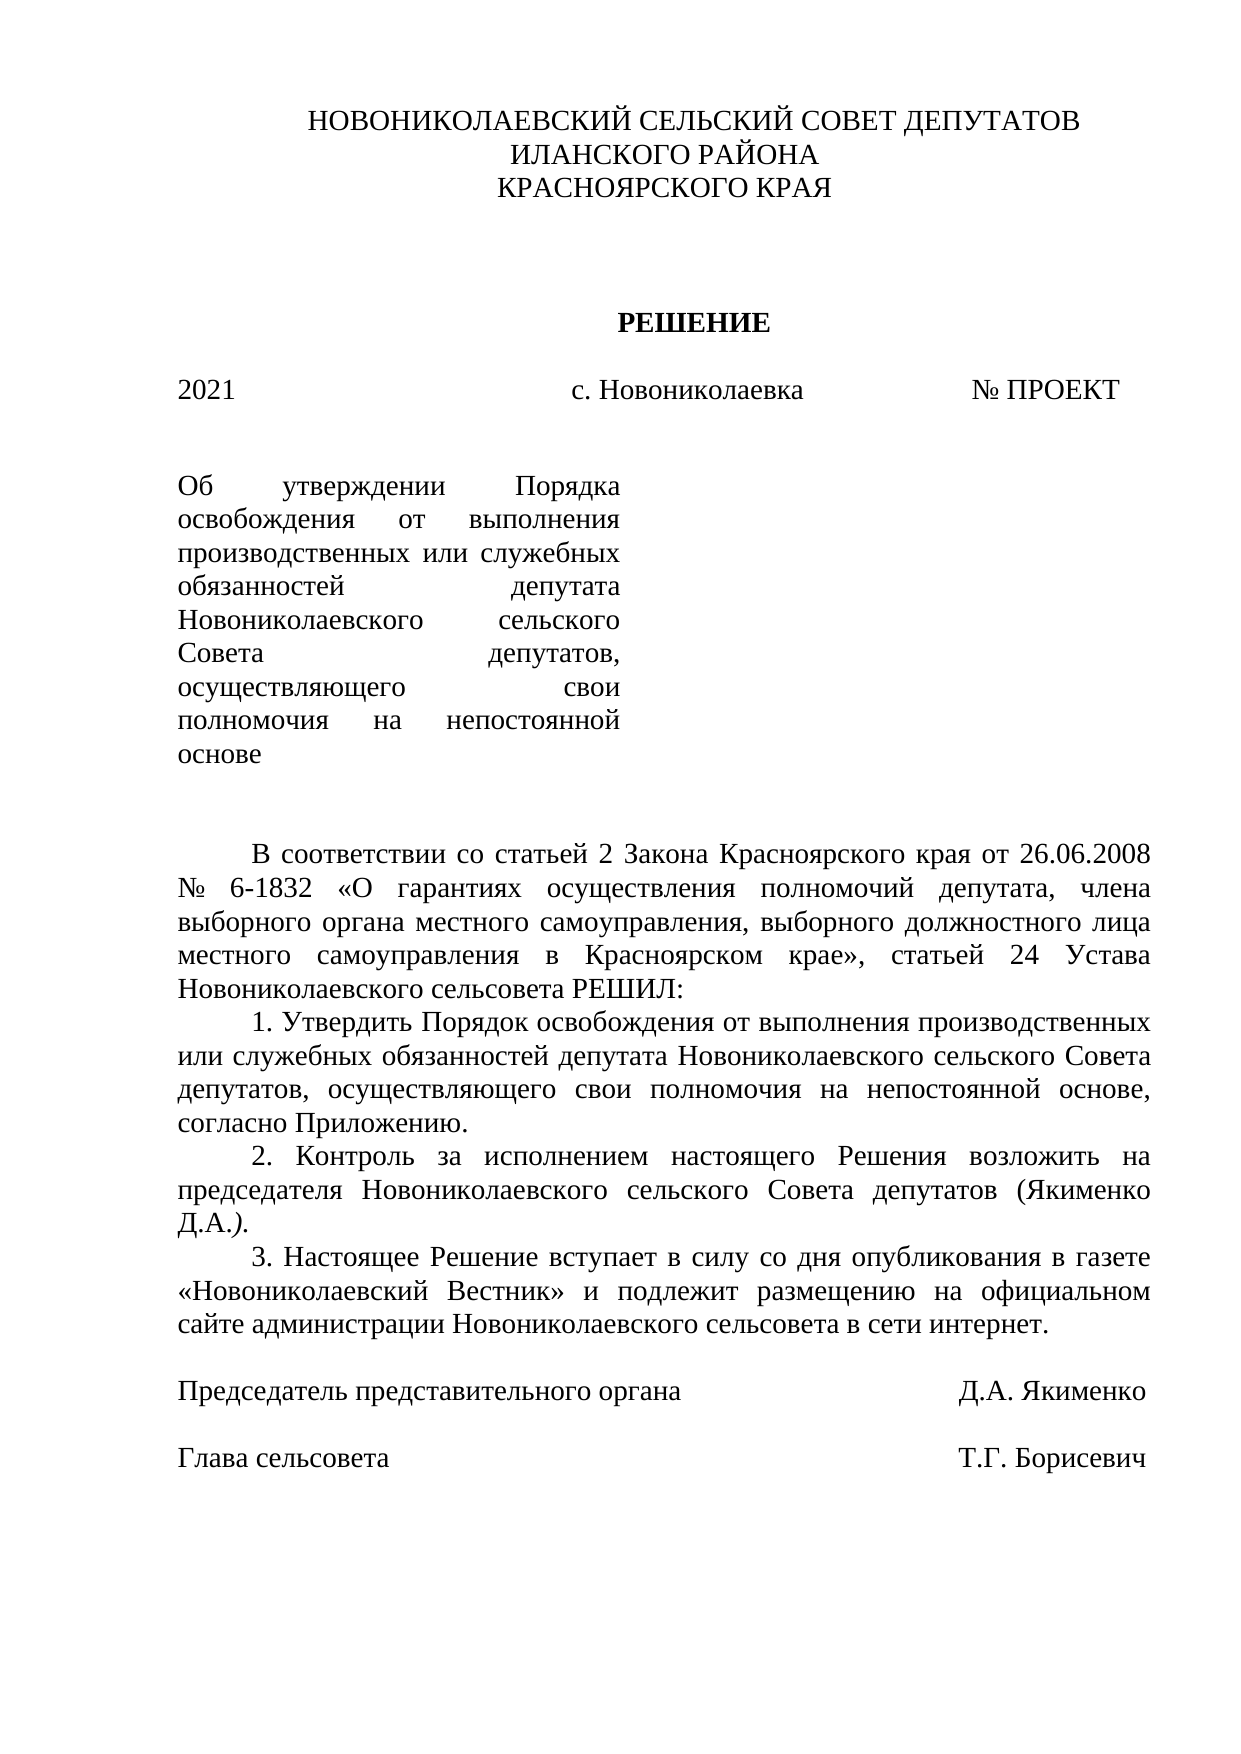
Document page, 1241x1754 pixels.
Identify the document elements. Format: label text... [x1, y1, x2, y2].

title В соответствии со статьей 2 Закона Красноярского края от 26.06.2008 № 6-1832 «О гарантиях осуществления полномочий депутата, члена выборного органа местного самоуправления, выборного должностного лица местного самоуправления в Красноярском крае», статьей 24 Устава Новониколаевского сельсовета РЕШИЛ: [177, 837, 1152, 1004]
list 3. Настоящее Решение вступает в силу со дня опубликования в газете «Новониколаевский Вестник» и подлежит размещению на официальном сайте администрации Новониколаевского сельсовета в сети интернет. [177, 1239, 1152, 1340]
text 2021 с. Новониколаевка № ПРОЕКТ [177, 372, 1152, 405]
text НОВОНИКОЛАЕВСКИЙ СЕЛЬСКИЙ СОВЕТ ДЕПУТАТОВ ИЛАНСКОГО РАЙОНА КРАСНОЯРСКОГО КРАЯ [177, 103, 1152, 204]
text РЕШЕНИЕ [177, 305, 1152, 338]
text Председатель представительного органа Д.А. Якименко [177, 1373, 1152, 1407]
title Об утверждении Порядка освобождения от выполнения производственных или служебных обязанностей депутата Новониколаевского сельского Совета депутатов, осуществляющего свои полномочия на непостоянной основе [177, 468, 620, 769]
title 1. Утвердить Порядок освобождения от выполнения производственных или служебных обязанностей депутата Новониколаевского сельского Совета депутатов, осуществляющего свои полномочия на непостоянной основе, согласно Приложению. [177, 1004, 1152, 1138]
text Глава сельсовета Т.Г. Борисевич [177, 1440, 1152, 1474]
text 2. Контроль за исполнением настоящего Решения возложить на председателя Новониколаевского сельского Совета депутатов (Якименко Д.А.). [177, 1138, 1152, 1239]
